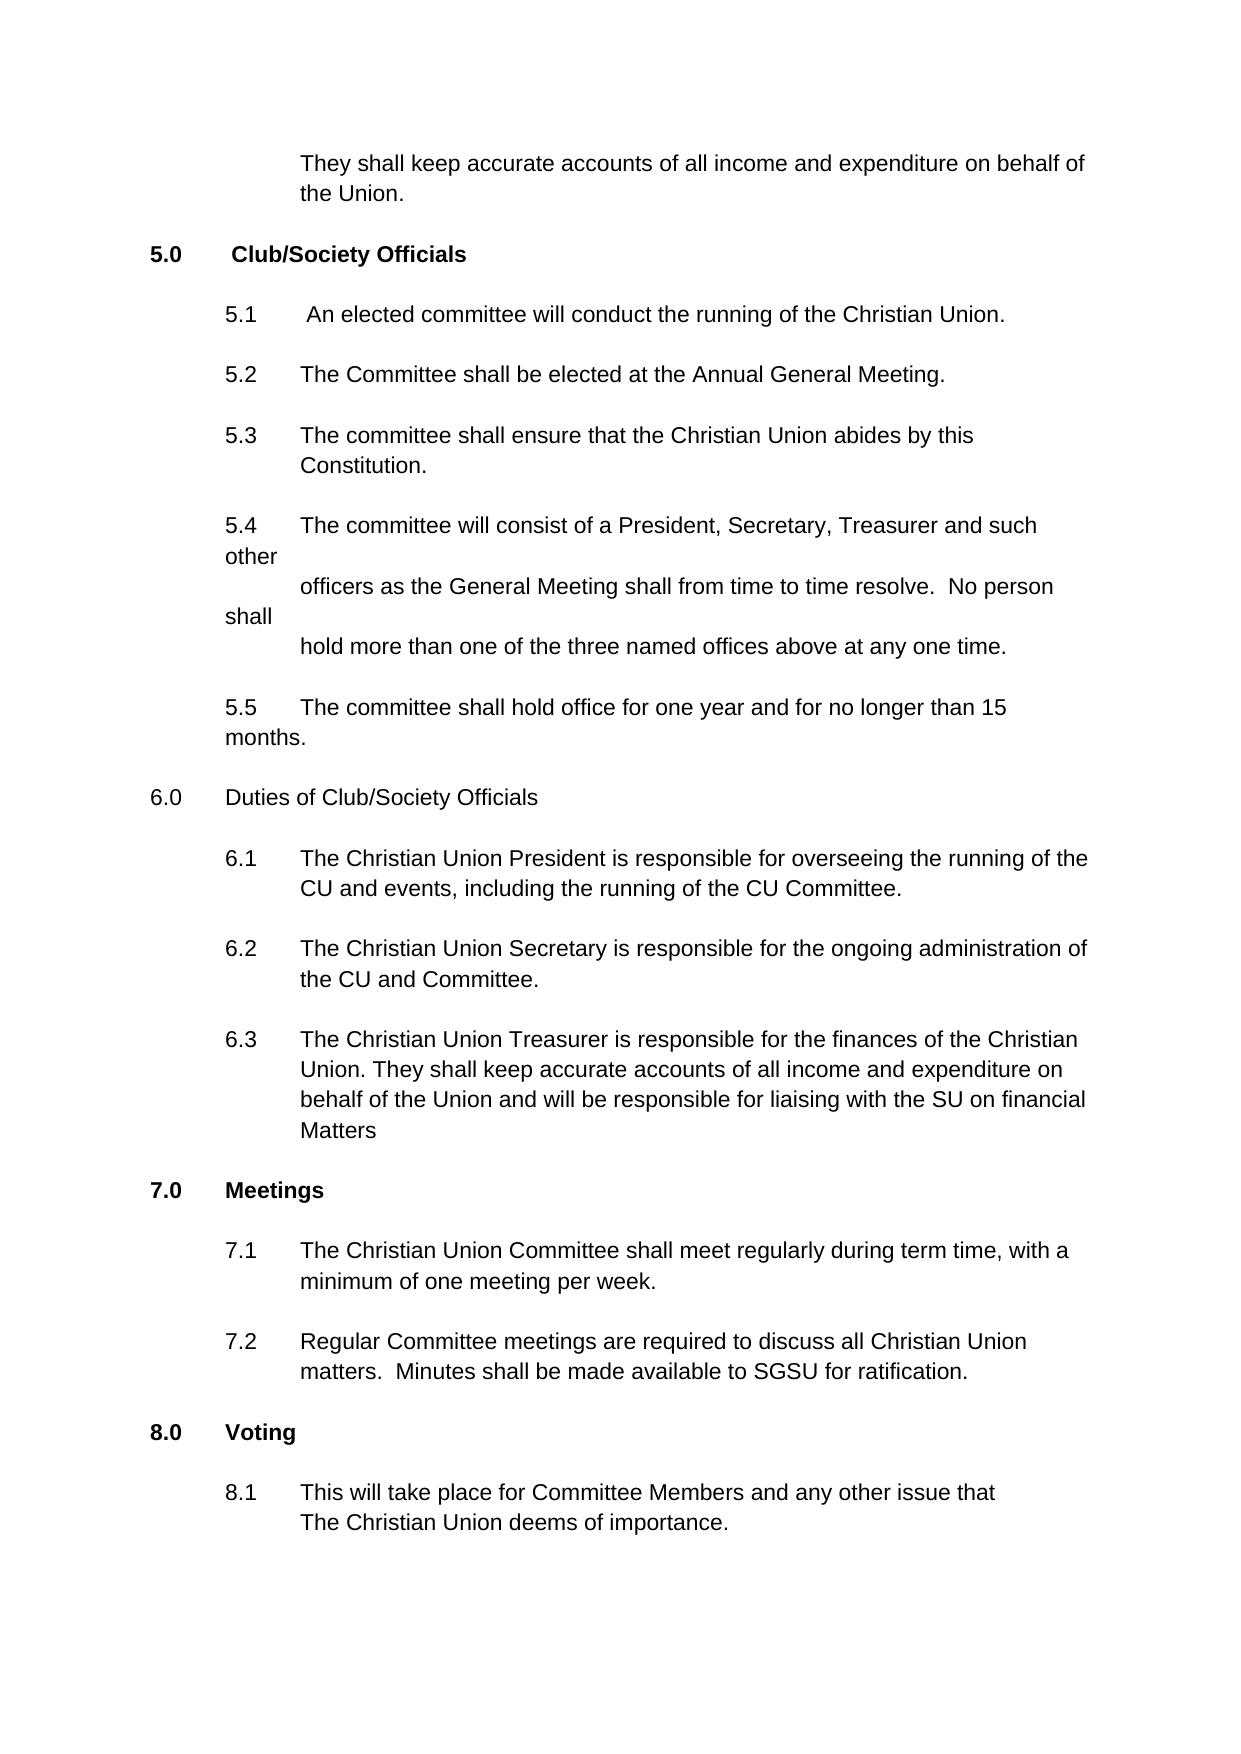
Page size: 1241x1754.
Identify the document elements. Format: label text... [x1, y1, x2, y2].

text 7.2 Regular Committee meetings are required to discuss all Christian Union [225, 1298, 1090, 1354]
text 5.4 The committee will consist of a President, Secretary, Treasurer and such other [225, 482, 1090, 569]
text 8.0 Voting [150, 1419, 1090, 1475]
text 8.1 This will take place for Committee Members and any other issue that [225, 1479, 1090, 1506]
text 5.3 The committee shall ensure that the Christian Union abides by this [150, 392, 1090, 448]
text the CU and Committee. [225, 966, 1090, 992]
text 7.1 The Christian Union Committee shall meet regularly during term time, with a [150, 1237, 1090, 1264]
text 5.0 Club/Society Officials [150, 210, 1090, 297]
text minimum of one meeting per week. [225, 1268, 1090, 1294]
text 7.0 Meetings [150, 1177, 1090, 1234]
text Constitution. [225, 452, 1090, 478]
text officers as the General Meeting shall from time to time resolve. No person shall [225, 573, 1090, 629]
text behalf of the Union and will be responsible for liaising with the SU on financial [225, 1086, 1090, 1113]
text 5.5 The committee shall hold office for one year and for no longer than 15 months. [225, 663, 1090, 750]
text 5.1 An elected committee will conduct the running of the Christian Union. [150, 301, 1090, 327]
text hold more than one of the three named offices above at any one time. [225, 633, 1090, 660]
text 6.3 The Christian Union Treasurer is responsible for the finances of the Christian [225, 996, 1090, 1052]
text Matters [225, 1117, 1090, 1143]
text matters. Minutes shall be made available to SGSU for ratification. [225, 1358, 1090, 1385]
text They shall keep accurate accounts of all income and expenditure on behalf of [225, 150, 1090, 176]
text Union. They shall keep accurate accounts of all income and expenditure on [225, 1056, 1090, 1083]
text CU and events, including the running of the CU Committee. [225, 875, 1090, 901]
text 6.1 The Christian Union President is responsible for overseeing the running of the [150, 814, 1090, 871]
text The Christian Union deems of importance. [300, 1509, 1090, 1566]
text 6.0 Duties of Club/Society Officials [150, 784, 1090, 811]
text 5.2 The Committee shall be elected at the Annual General Meeting. [150, 331, 1090, 388]
text the Union. [225, 180, 1090, 207]
text 6.2 The Christian Union Secretary is responsible for the ongoing administration of [225, 905, 1090, 962]
